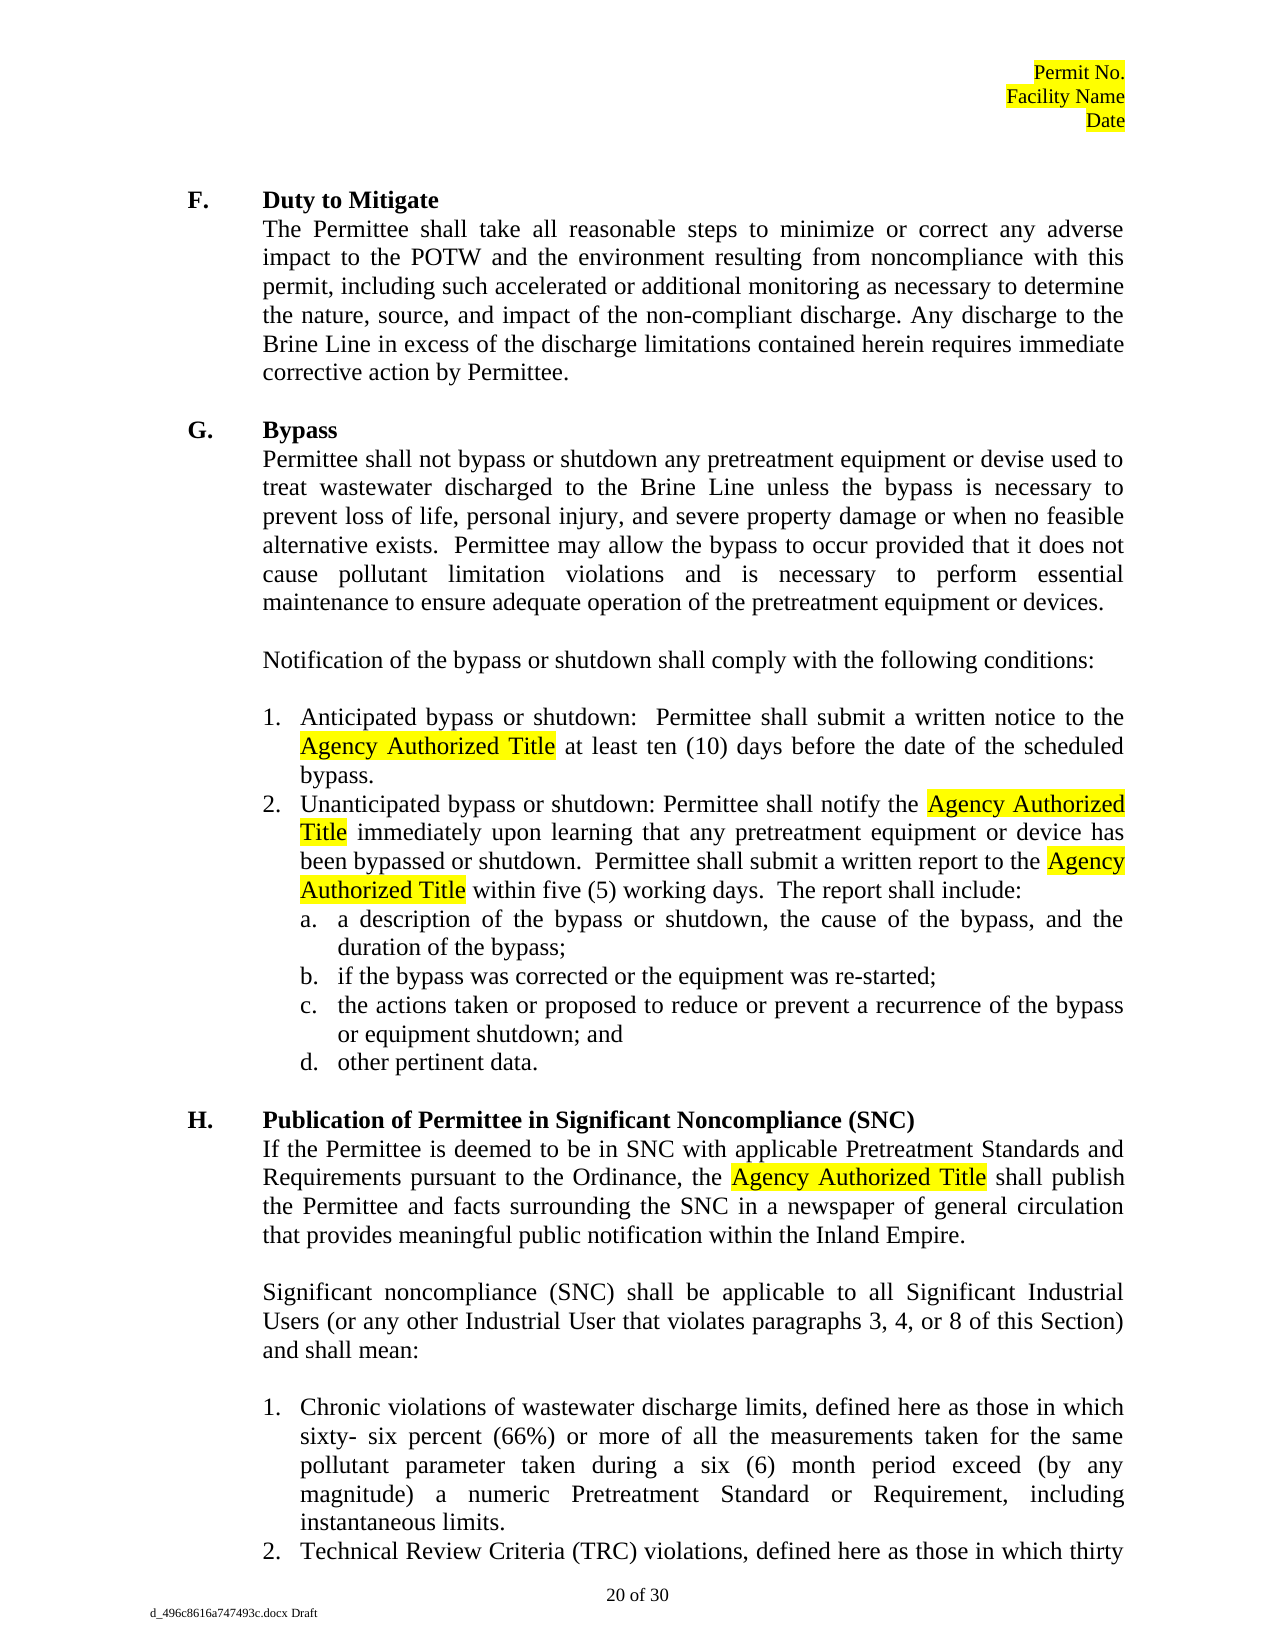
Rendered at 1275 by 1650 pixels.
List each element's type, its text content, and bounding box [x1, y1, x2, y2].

text Notification of the bypass or shutdown shall comply with the following conditions: [262, 645, 1125, 674]
list other pertinent data. [300, 1047, 1125, 1076]
subtitle Duty to Mitigate [187, 185, 1125, 214]
list Chronic violations of wastewater discharge limits, defined here as those in which sixty- six percent (66%) or more of all the measurements taken for the same pollutant parameter taken during a six (6) month period exceed (by any magnitude) a numeric Pretreatment Standard or Requirement, including instantaneous limits. [262, 1392, 1125, 1536]
text The Permittee shall take all reasonable steps to minimize or correct any adverse impact to the POTW and the environment resulting from noncompliance with this permit, including such accelerated or additional monitoring as necessary to determine the nature, source, and impact of the non-compliant discharge. Any discharge to the Brine Line in excess of the discharge limitations contained herein requires immediate corrective action by Permittee. [262, 214, 1125, 386]
list a description of the bypass or shutdown, the cause of the bypass, and the duration of the bypass; [300, 904, 1125, 961]
subtitle Publication of Permittee in Significant Noncompliance (SNC) [187, 1105, 1125, 1134]
list if the bypass was corrected or the equipment was re-started; [300, 961, 1125, 990]
list Anticipated bypass or shutdown: Permittee shall submit a written notice to the Agency Authorized Title at least ten (10) days before the date of the scheduled bypass. [262, 702, 1125, 789]
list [262, 1536, 1125, 1565]
text If the Permittee is deemed to be in SNC with applicable Pretreatment Standards and Requirements pursuant to the Ordinance, the Agency Authorized Title shall publish the Permittee and facts surrounding the SNC in a newspaper of general circulation that provides meaningful public notification within the Inland Empire. [262, 1134, 1125, 1249]
list Unanticipated bypass or shutdown: Permittee shall notify the Agency Authorized Title immediately upon learning that any pretreatment equipment or device has been bypassed or shutdown. Permittee shall submit a written report to the Agency Authorized Title within five (5) working days. The report shall include: [262, 789, 1125, 904]
list the actions taken or proposed to reduce or prevent a recurrence of the bypass or equipment shutdown; and [300, 990, 1125, 1047]
subtitle Bypass [187, 415, 1125, 444]
text Permittee shall not bypass or shutdown any pretreatment equipment or devise used to treat wastewater discharged to the Brine Line unless the bypass is necessary to prevent loss of life, personal injury, and severe property damage or when no feasible alternative exists. Permittee may allow the bypass to occur provided that it does not cause pollutant limitation violations and is necessary to perform essential maintenance to ensure adequate operation of the pretreatment equipment or devices. [262, 444, 1125, 616]
text Significant noncompliance (SNC) shall be applicable to all Significant Industrial Users (or any other Industrial User that violates paragraphs 3, 4, or 8 of this Section) and shall mean: [262, 1277, 1125, 1364]
